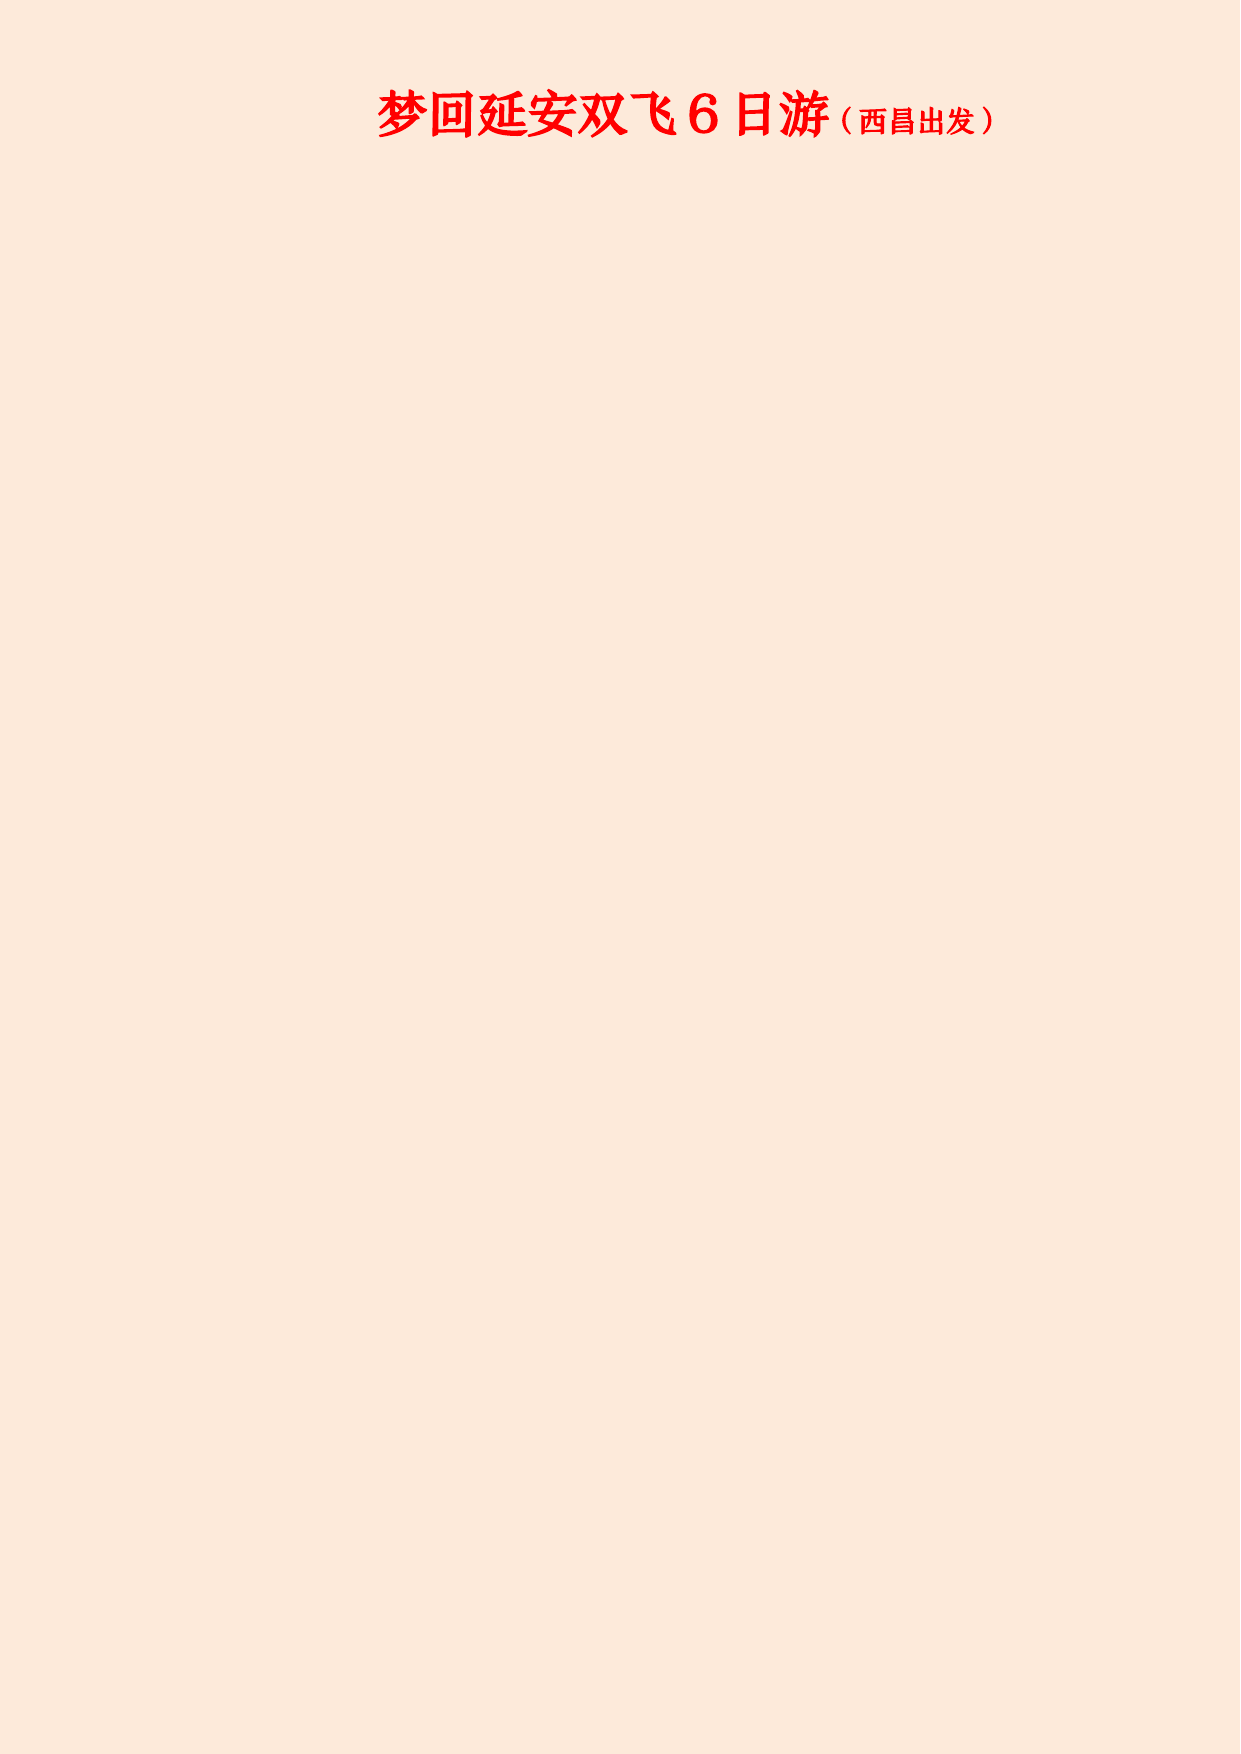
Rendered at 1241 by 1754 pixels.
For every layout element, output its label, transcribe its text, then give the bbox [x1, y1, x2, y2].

text 梦回延安双飞6日游（西昌出发） [39, 81, 1162, 146]
